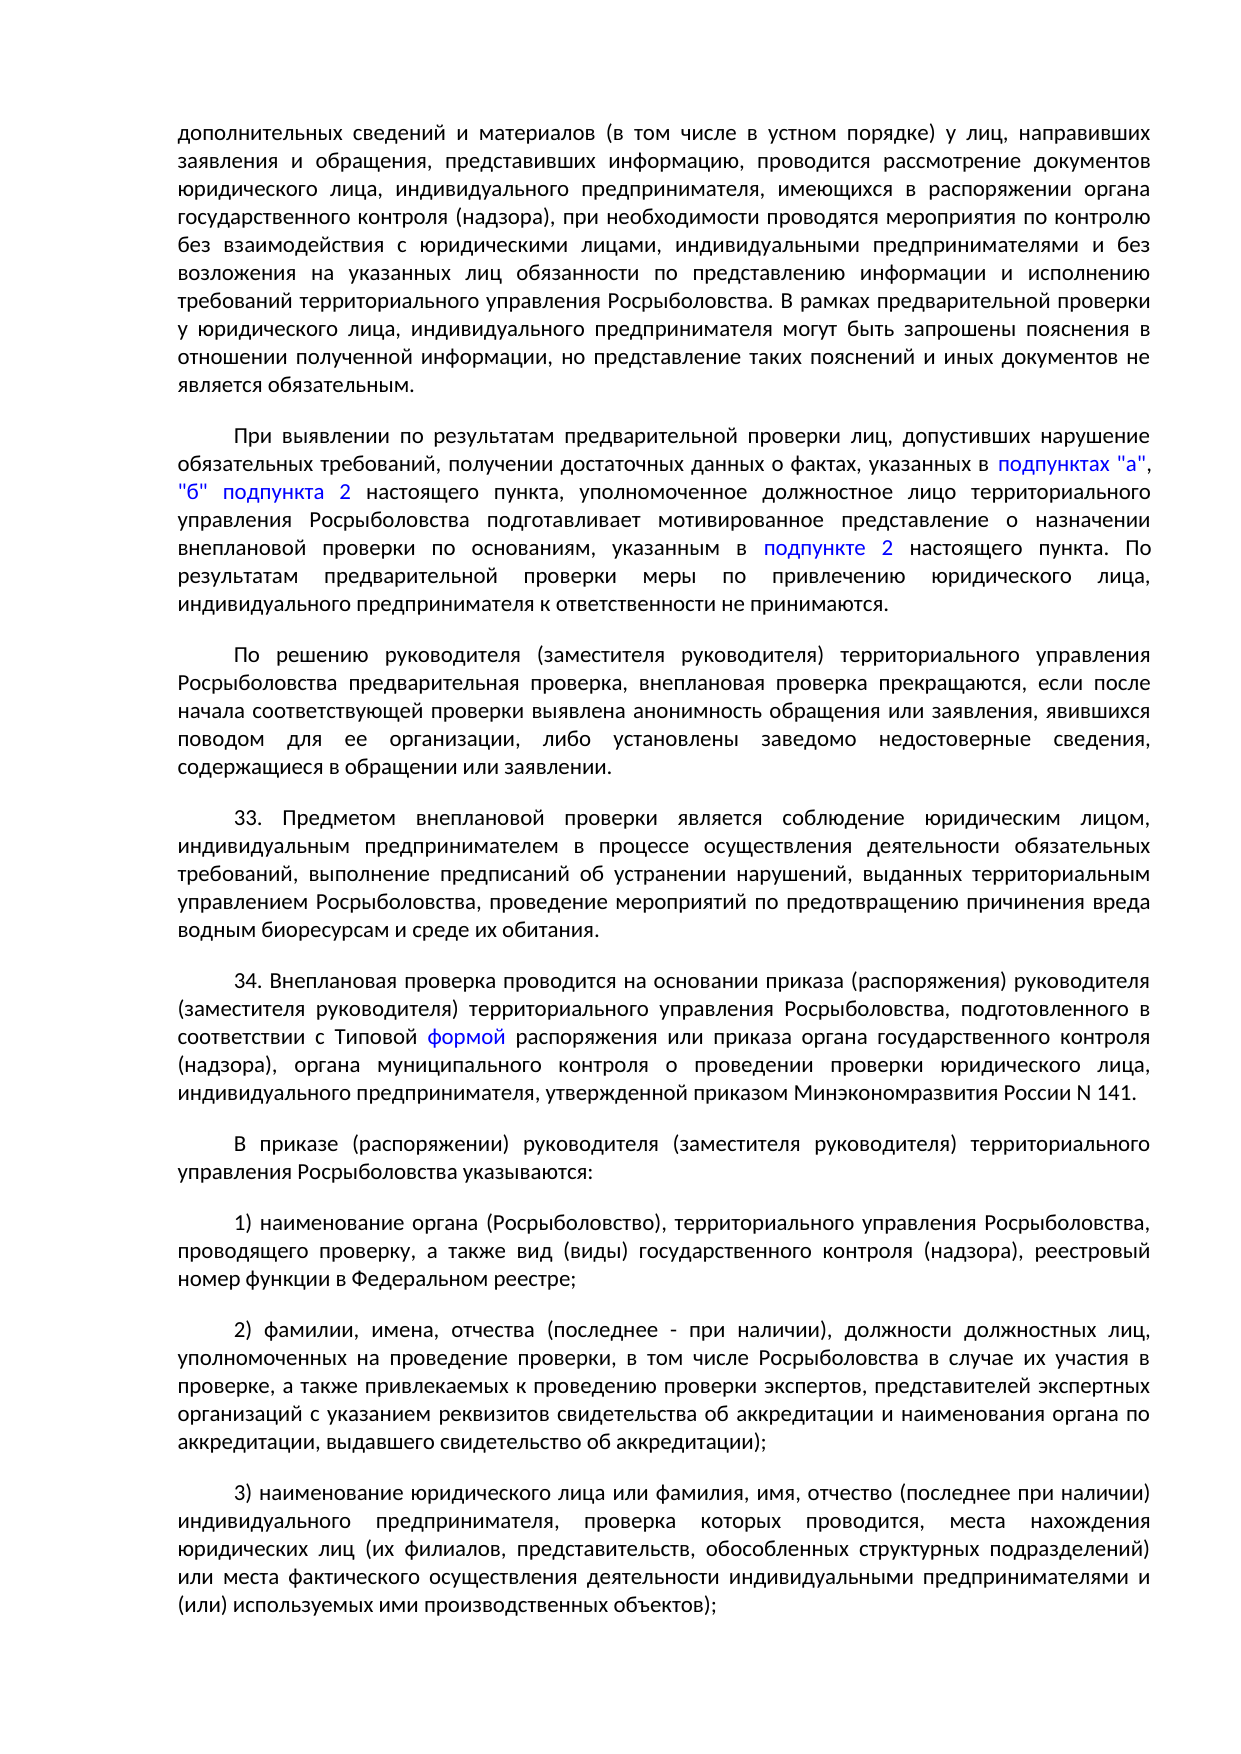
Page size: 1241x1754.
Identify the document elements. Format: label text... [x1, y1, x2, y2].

text По решению руководителя (заместителя руководителя) территориального управления Росрыболовства предварительная проверка, внеплановая проверка прекращаются, если после начала соответствующей проверки выявлена анонимность обращения или заявления, явившихся поводом для ее организации, либо установлены заведомо недостоверные сведения, содержащиеся в обращении или заявлении. [177, 640, 1152, 780]
text 2) фамилии, имена, отчества (последнее - при наличии), должности должностных лиц, уполномоченных на проведение проверки, в том числе Росрыболовства в случае их участия в проверке, а также привлекаемых к проведению проверки экспертов, представителей экспертных организаций с указанием реквизитов свидетельства об аккредитации и наименования органа по аккредитации, выдавшего свидетельство об аккредитации); [177, 1315, 1152, 1455]
text 34. Внеплановая проверка проводится на основании приказа (распоряжения) руководителя (заместителя руководителя) территориального управления Росрыболовства, подготовленного в соответствии с Типовой формой распоряжения или приказа органа государственного контроля (надзора), органа муниципального контроля о проведении проверки юридического лица, индивидуального предпринимателя, утвержденной приказом Минэкономразвития России N 141. [177, 966, 1152, 1106]
text При выявлении по результатам предварительной проверки лиц, допустивших нарушение обязательных требований, получении достаточных данных о фактах, указанных в подпунктах "а", "б" подпункта 2 настоящего пункта, уполномоченное должностное лицо территориального управления Росрыболовства подготавливает мотивированное представление о назначении внеплановой проверки по основаниям, указанным в подпункте 2 настоящего пункта. По результатам предварительной проверки меры по привлечению юридического лица, индивидуального предпринимателя к ответственности не принимаются. [177, 421, 1152, 617]
text 33. Предметом внеплановой проверки является соблюдение юридическим лицом, индивидуальным предпринимателем в процессе осуществления деятельности обязательных требований, выполнение предписаний об устранении нарушений, выданных территориальным управлением Росрыболовства, проведение мероприятий по предотвращению причинения вреда водным биоресурсам и среде их обитания. [177, 803, 1152, 943]
text 3) наименование юридического лица или фамилия, имя, отчество (последнее при наличии) индивидуального предпринимателя, проверка которых проводится, места нахождения юридических лиц (их филиалов, представительств, обособленных структурных подразделений) или места фактического осуществления деятельности индивидуальными предпринимателями и (или) используемых ими производственных объектов); [177, 1478, 1152, 1618]
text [177, 118, 1152, 398]
text В приказе (распоряжении) руководителя (заместителя руководителя) территориального управления Росрыболовства указываются: [177, 1129, 1152, 1185]
text 1) наименование органа (Росрыболовство), территориального управления Росрыболовства, проводящего проверку, а также вид (виды) государственного контроля (надзора), реестровый номер функции в Федеральном реестре; [177, 1208, 1152, 1292]
